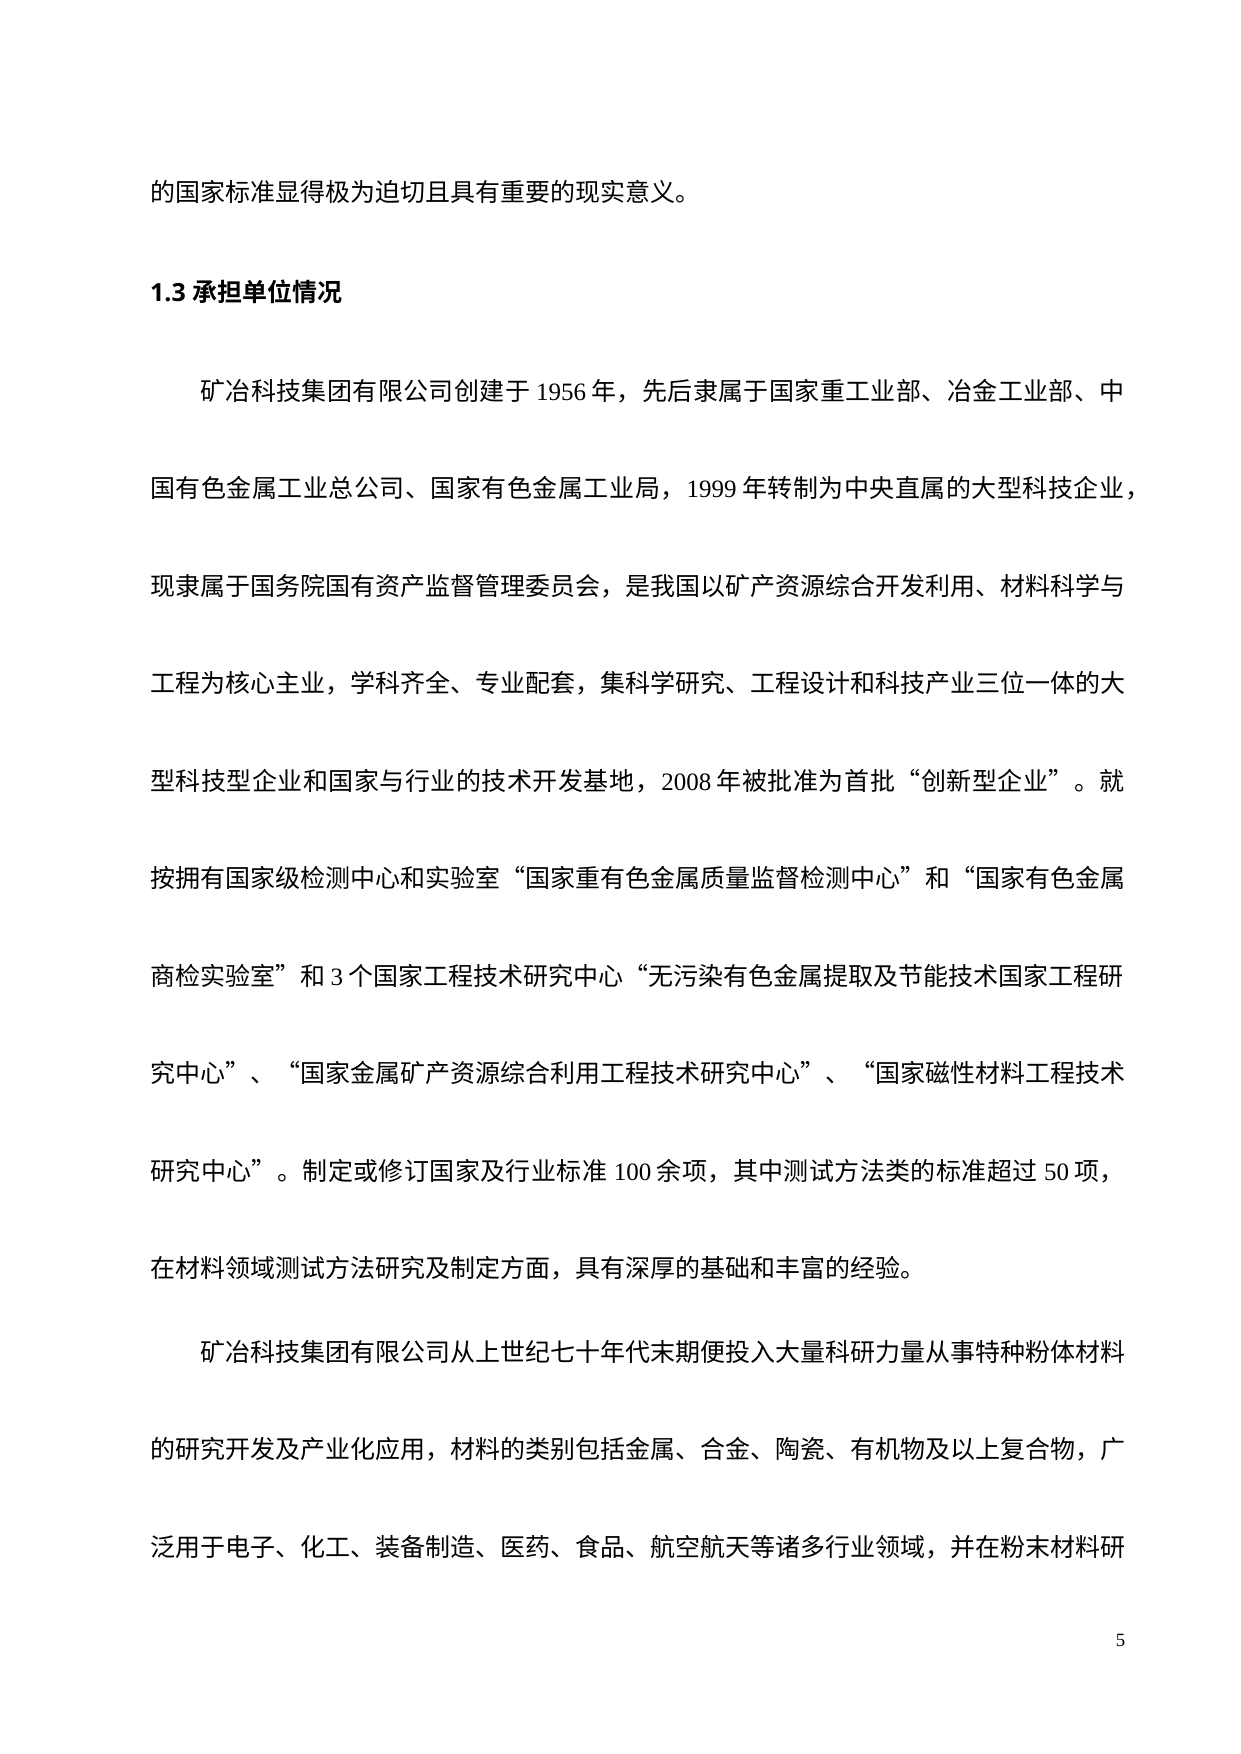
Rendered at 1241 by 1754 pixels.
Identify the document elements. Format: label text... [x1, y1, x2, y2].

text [150, 1318, 1125, 1578]
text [150, 158, 1125, 223]
text 矿冶科技集团有限公司创建于1956年，先后隶属于国家重工业部、冶金工业部、中国有色金属工业总公司、国家有色金属工业局，1999年转制为中央直属的大型科技企业，现隶属于国务院国有资产监督管理委员会，是我国以矿产资源综合开发利用、材料科学与工程为核心主业，学科齐全、专业配套，集科学研究、工程设计和科技产业三位一体的大型科技型企业和国家与行业的技术开发基地，2008年被批准为首批“创新型企业”。就按拥有国家级检测中心和实验室“国家重有色金属质量监督检测中心”和“国家有色金属商检实验室”和3个国家工程技术研究中心“无污染有色金属提取及节能技术国家工程研究中心”、“国家金属矿产资源综合利用工程技术研究中心”、“国家磁性材料工程技术研究中心”。制定或修订国家及行业标准100余项，其中测试方法类的标准超过50项，在材料领域测试方法研究及制定方面，具有深厚的基础和丰富的经验。 [150, 357, 1125, 1299]
text 1.3 承担单位情况 [150, 258, 1125, 323]
